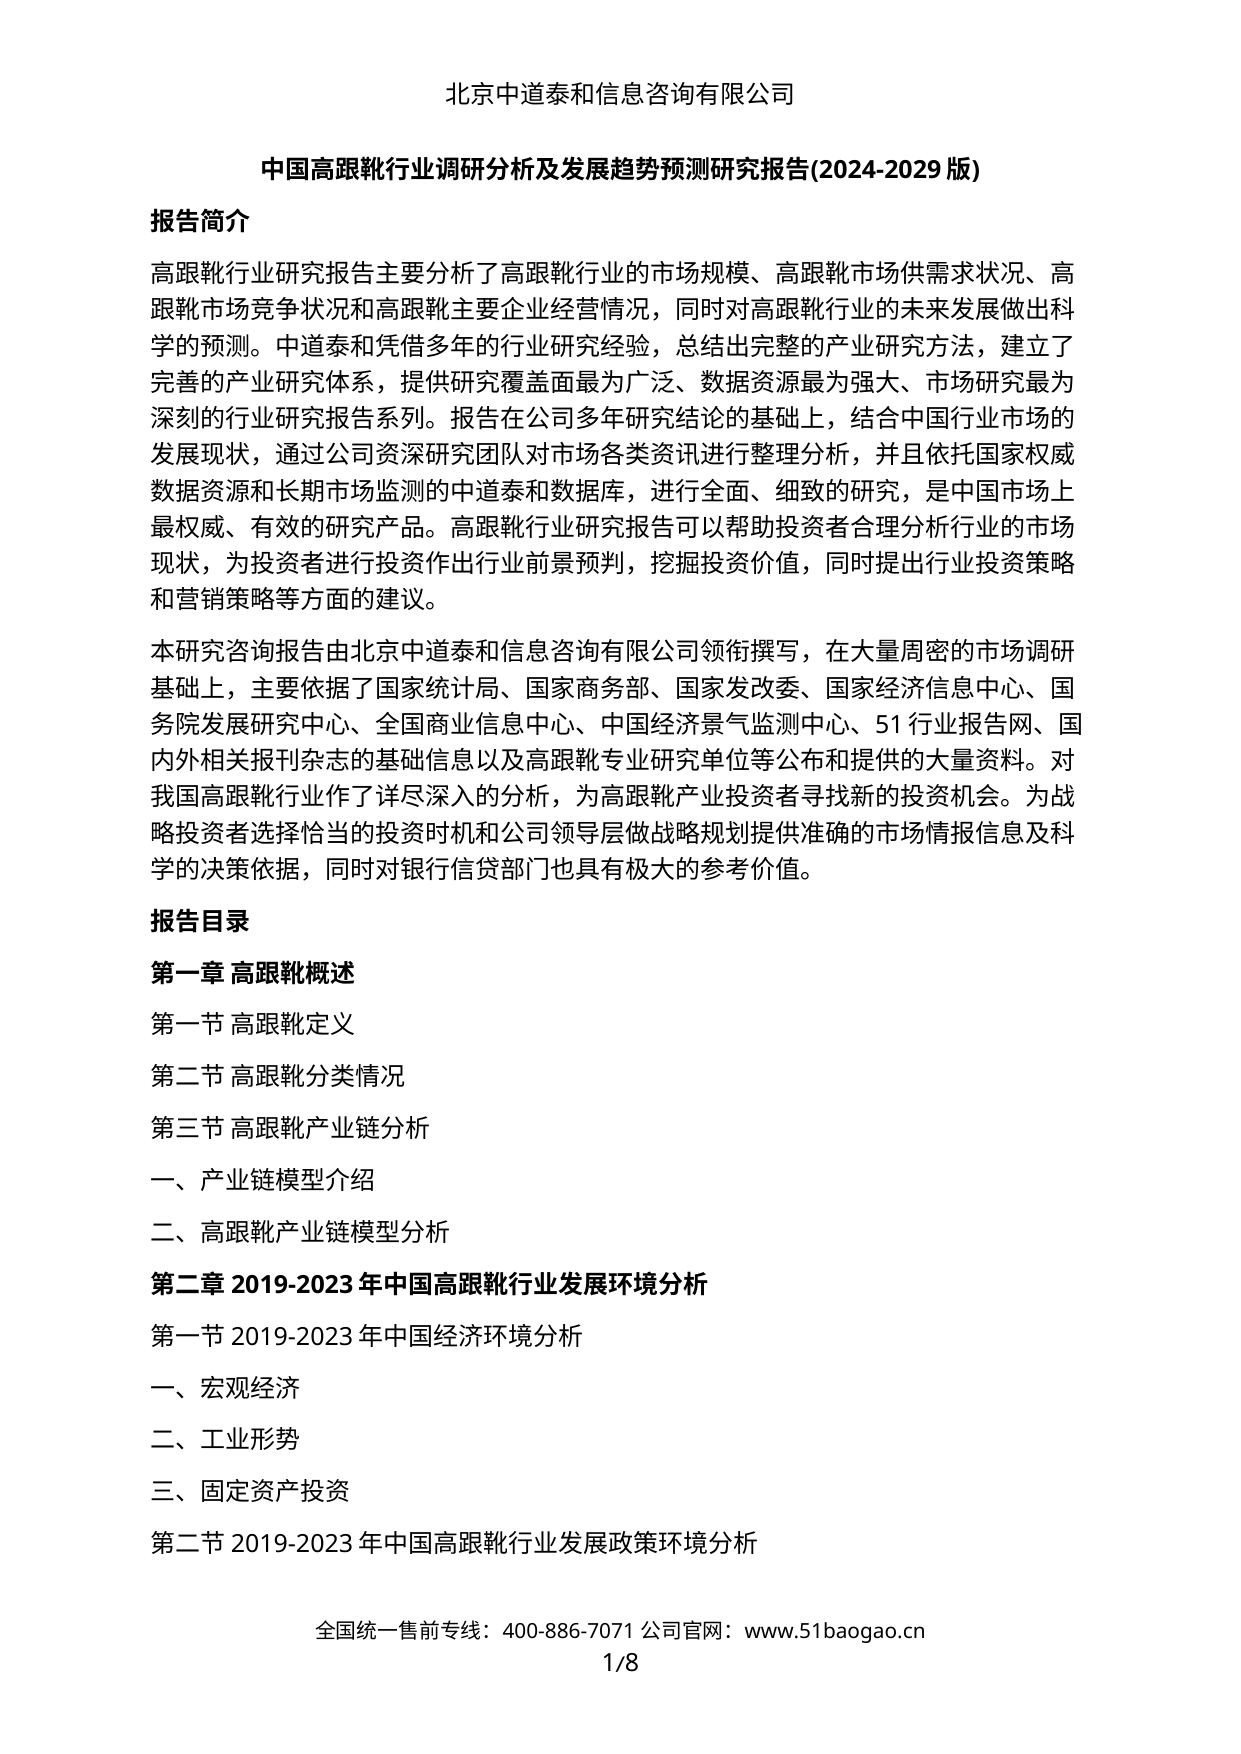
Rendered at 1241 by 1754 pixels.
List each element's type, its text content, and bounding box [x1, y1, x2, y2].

text 报告简介 [150, 202, 1090, 238]
text 高跟靴行业研究报告主要分析了高跟靴行业的市场规模、高跟靴市场供需求状况、高跟靴市场竞争状况和高跟靴主要企业经营情况，同时对高跟靴行业的未来发展做出科学的预测。中道泰和凭借多年的行业研究经验，总结出完整的产业研究方法，建立了完善的产业研究体系，提供研究覆盖面最为广泛、数据资源最为强大、市场研究最为深刻的行业研究报告系列。报告在公司多年研究结论的基础上，结合中国行业市场的发展现状，通过公司资深研究团队对市场各类资讯进行整理分析，并且依托国家权威数据资源和长期市场监测的中道泰和数据库，进行全面、细致的研究，是中国市场上最权威、有效的研究产品。高跟靴行业研究报告可以帮助投资者合理分析行业的市场现状，为投资者进行投资作出行业前景预判，挖掘投资价值，同时提出行业投资策略和营销策略等方面的建议。 [150, 254, 1090, 616]
text 二、高跟靴产业链模型分析 [150, 1212, 1090, 1249]
text 一、产业链模型介绍 [150, 1161, 1090, 1197]
text 中国高跟靴行业调研分析及发展趋势预测研究报告(2024-2029版) [150, 150, 1090, 186]
text 第二节 高跟靴分类情况 [150, 1057, 1090, 1093]
text 第一节 高跟靴定义 [150, 1005, 1090, 1041]
text 一、宏观经济 [150, 1368, 1090, 1404]
text 本研究咨询报告由北京中道泰和信息咨询有限公司领衔撰写，在大量周密的市场调研基础上，主要依据了国家统计局、国家商务部、国家发改委、国家经济信息中心、国务院发展研究中心、全国商业信息中心、中国经济景气监测中心、51行业报告网、国内外相关报刊杂志的基础信息以及高跟靴专业研究单位等公布和提供的大量资料。对我国高跟靴行业作了详尽深入的分析，为高跟靴产业投资者寻找新的投资机会。为战略投资者选择恰当的投资时机和公司领导层做战略规划提供准确的市场情报信息及科学的决策依据，同时对银行信贷部门也具有极大的参考价值。 [150, 632, 1090, 886]
text 第二节 2019-2023年中国高跟靴行业发展政策环境分析 [150, 1524, 1090, 1560]
text 二、工业形势 [150, 1420, 1090, 1456]
text 第一章 高跟靴概述 [150, 953, 1090, 989]
text 第三节 高跟靴产业链分析 [150, 1109, 1090, 1145]
text 第一节 2019-2023年中国经济环境分析 [150, 1316, 1090, 1352]
text 报告目录 [150, 901, 1090, 937]
text 第二章 2019-2023年中国高跟靴行业发展环境分析 [150, 1264, 1090, 1301]
text 三、固定资产投资 [150, 1472, 1090, 1508]
